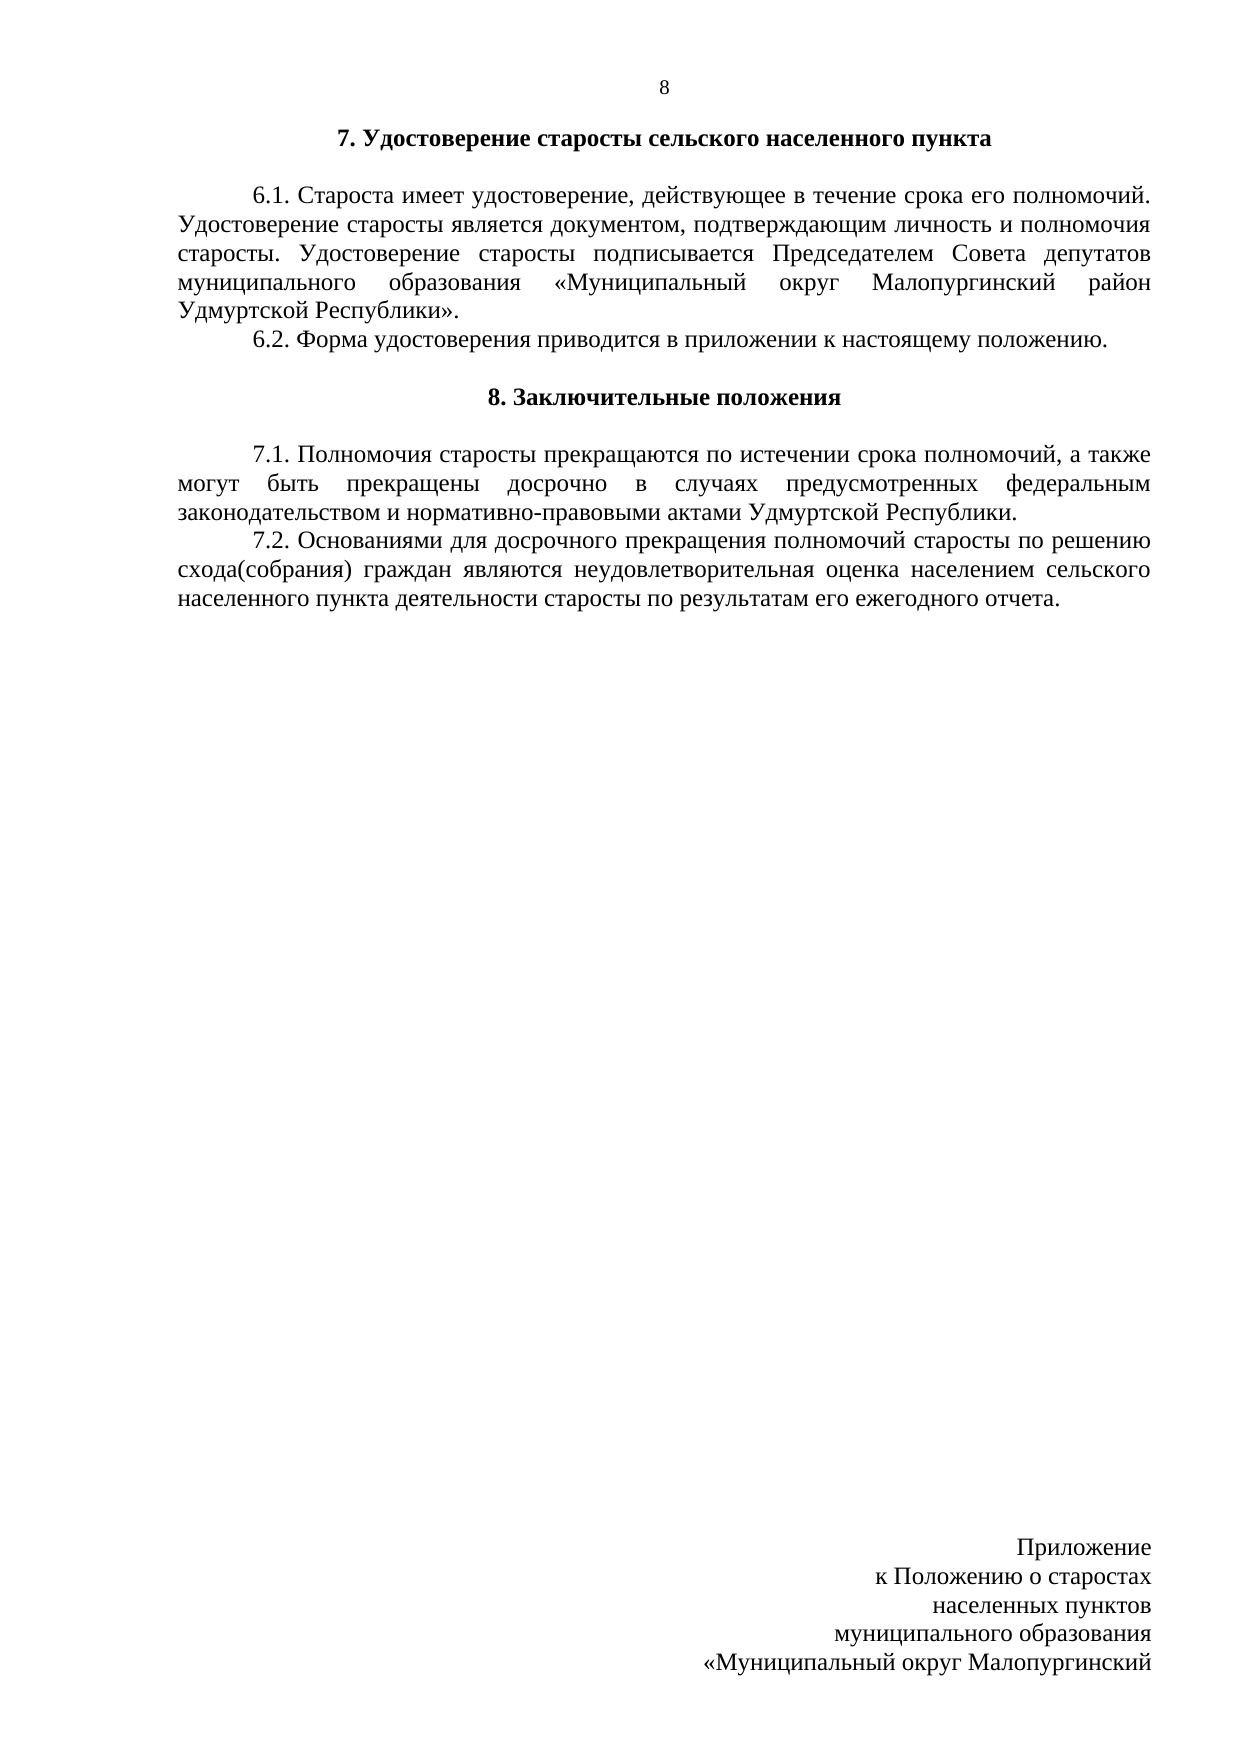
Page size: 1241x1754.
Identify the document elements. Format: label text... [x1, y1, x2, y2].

text к Положению о старостах [177, 1561, 1152, 1590]
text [679, 1647, 1152, 1676]
text населенных пунктов [177, 1590, 1152, 1618]
text Приложение [177, 1532, 1152, 1561]
text 7. Удостоверение старосты сельского населенного пункта [177, 123, 1152, 152]
text 7.2. Основаниями для досрочного прекращения полномочий старосты по решению схода(собрания) граждан являются неудовлетворительная оценка населением сельского населенного пункта деятельности старосты по результатам его ежегодного отчета. [177, 526, 1152, 612]
text 7.1. Полномочия старосты прекращаются по истечении срока полномочий, а также могут быть прекращены досрочно в случаях предусмотренных федеральным законодательством и нормативно-правовыми актами Удмуртской Республики. [177, 439, 1152, 526]
text муниципального образования [177, 1618, 1152, 1647]
text 6.2. Форма удостоверения приводится в приложении к настоящему положению. [177, 324, 1152, 353]
text 6.1. Староста имеет удостоверение, действующее в течение срока его полномочий. Удостоверение старосты является документом, подтверждающим личность и полномочия старосты. Удостоверение старосты подписывается Председателем Совета депутатов муниципального образования «Муниципальный округ Малопургинский район Удмуртской Республики». [177, 181, 1152, 324]
text 8. Заключительные положения [177, 382, 1152, 411]
